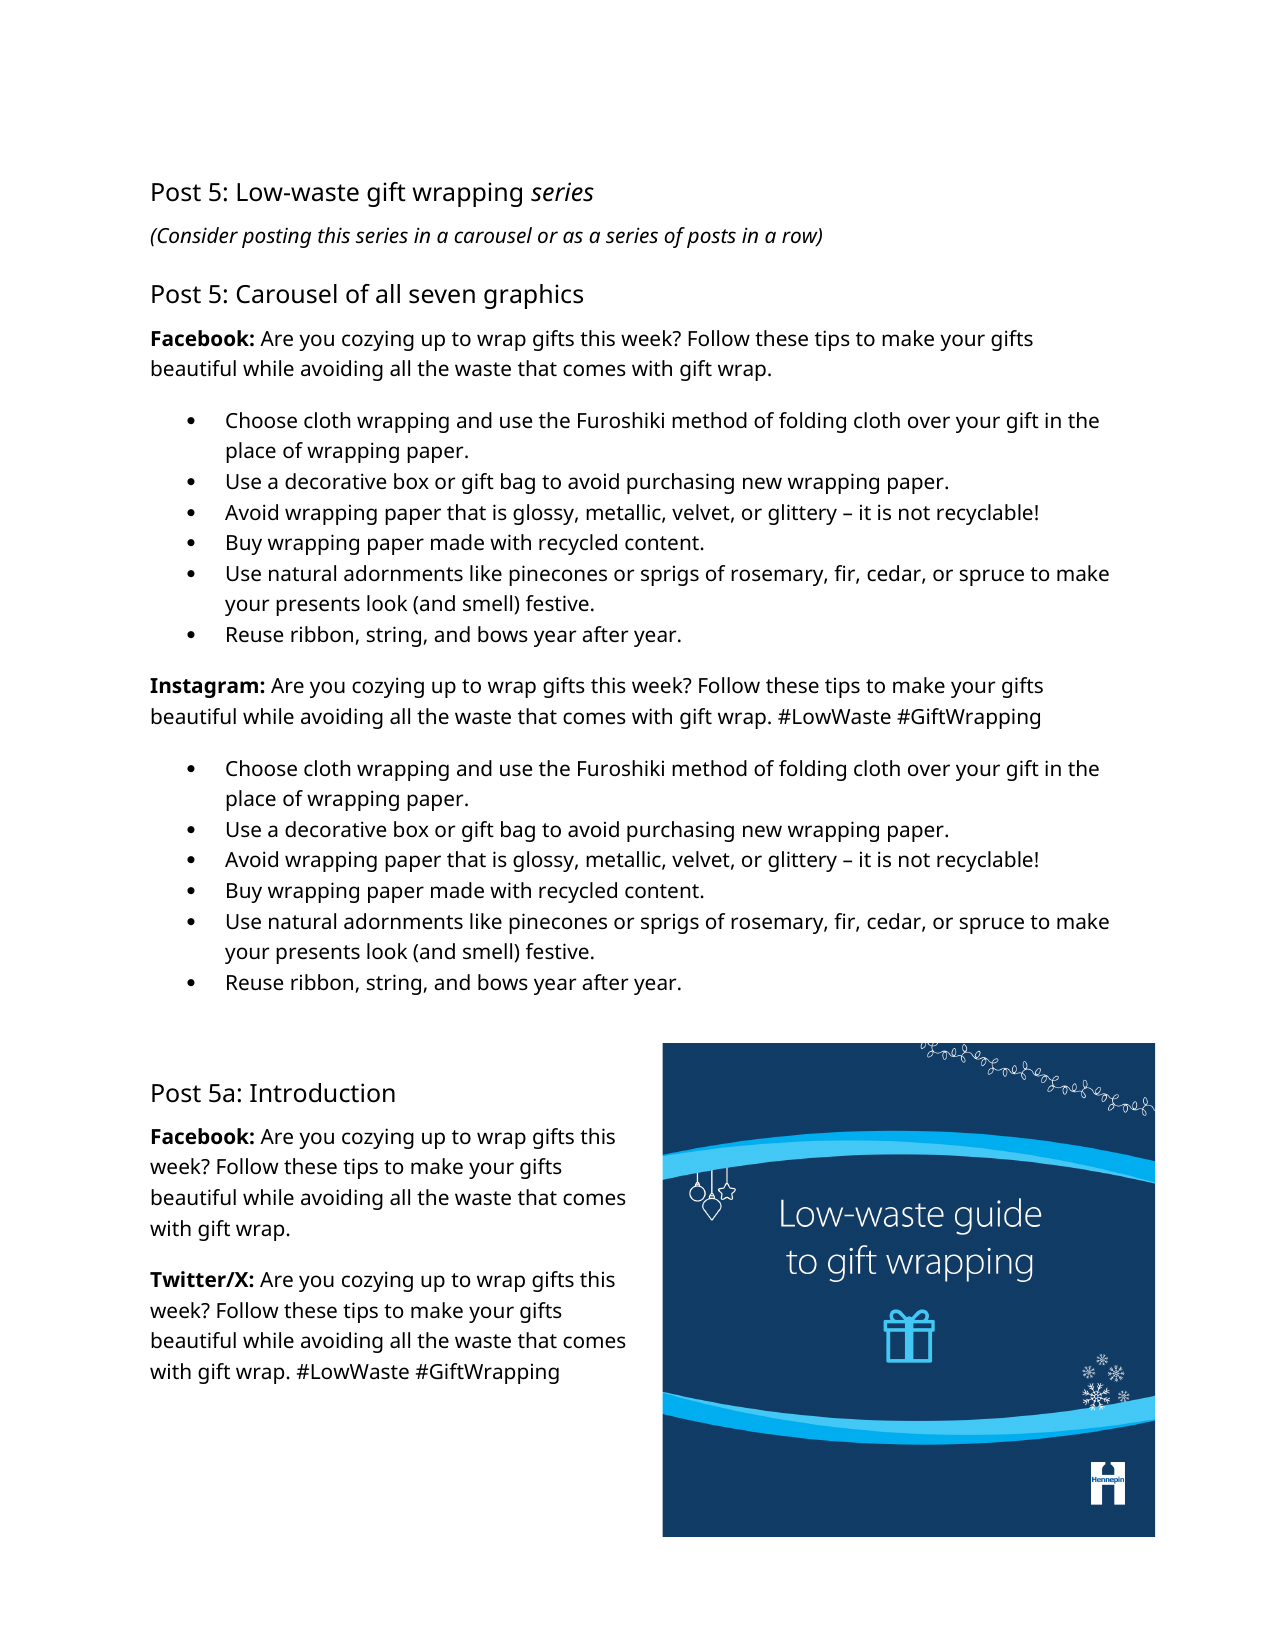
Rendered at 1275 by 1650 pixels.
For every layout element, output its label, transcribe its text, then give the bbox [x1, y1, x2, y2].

picture [662, 1043, 1156, 1160]
subtitle Post 5a: Introduction [150, 1075, 662, 1109]
list Avoid wrapping paper that is glossy, metallic, velvet, or glittery – it is not recyclable! [187, 498, 1125, 526]
list Choose cloth wrapping and use the Furoshiki method of folding cloth over your gift in the place of wrapping paper. [187, 754, 1125, 813]
list Use a decorative box or gift bag to avoid purchasing new wrapping paper. [187, 815, 1125, 843]
text Instagram: Are you cozying up to wrap gifts this week? Follow these tips to make your gifts beautiful while avoiding all the waste that comes with gift wrap. #LowWaste #GiftWrapping [150, 672, 1125, 731]
list Buy wrapping paper made with recycled content. [187, 528, 1125, 557]
list Buy wrapping paper made with recycled content. [187, 876, 1125, 905]
list Reuse ribbon, string, and bows year after year. [187, 620, 1125, 649]
list Choose cloth wrapping and use the Furoshiki method of folding cloth over your gift in the place of wrapping paper. [187, 406, 1125, 465]
list Use natural adornments like pinecones or sprigs of rosemary, fir, cedar, or spruce to make your presents look (and smell) festive. [187, 559, 1125, 618]
list Use a decorative box or gift bag to avoid purchasing new wrapping paper. [187, 467, 1125, 496]
list Reuse ribbon, string, and bows year after year. [187, 968, 1125, 997]
subtitle Post 5: Carousel of all seven graphics [150, 277, 1125, 311]
text (Consider posting this series in a carousel or as a series of posts in a row) [150, 222, 1125, 250]
text Facebook: Are you cozying up to wrap gifts this week? Follow these tips to make your gifts beautiful while avoiding all the waste that comes with gift wrap. [150, 1122, 662, 1242]
list Avoid wrapping paper that is glossy, metallic, velvet, or glittery – it is not recyclable! [187, 846, 1125, 874]
text Twitter/X: Are you cozying up to wrap gifts this week? Follow these tips to make your gifts beautiful while avoiding all the waste that comes with gift wrap. #LowWaste #GiftWrapping [150, 1265, 662, 1385]
picture [662, 1415, 1156, 1537]
picture [662, 1141, 1156, 1434]
list Use natural adornments like pinecones or sprigs of rosemary, fir, cedar, or spruce to make your presents look (and smell) festive. [187, 907, 1125, 966]
text Facebook: Are you cozying up to wrap gifts this week? Follow these tips to make your gifts beautiful while avoiding all the waste that comes with gift wrap. [150, 324, 1125, 383]
subtitle Post 5: Low-waste gift wrapping series [150, 175, 1125, 209]
